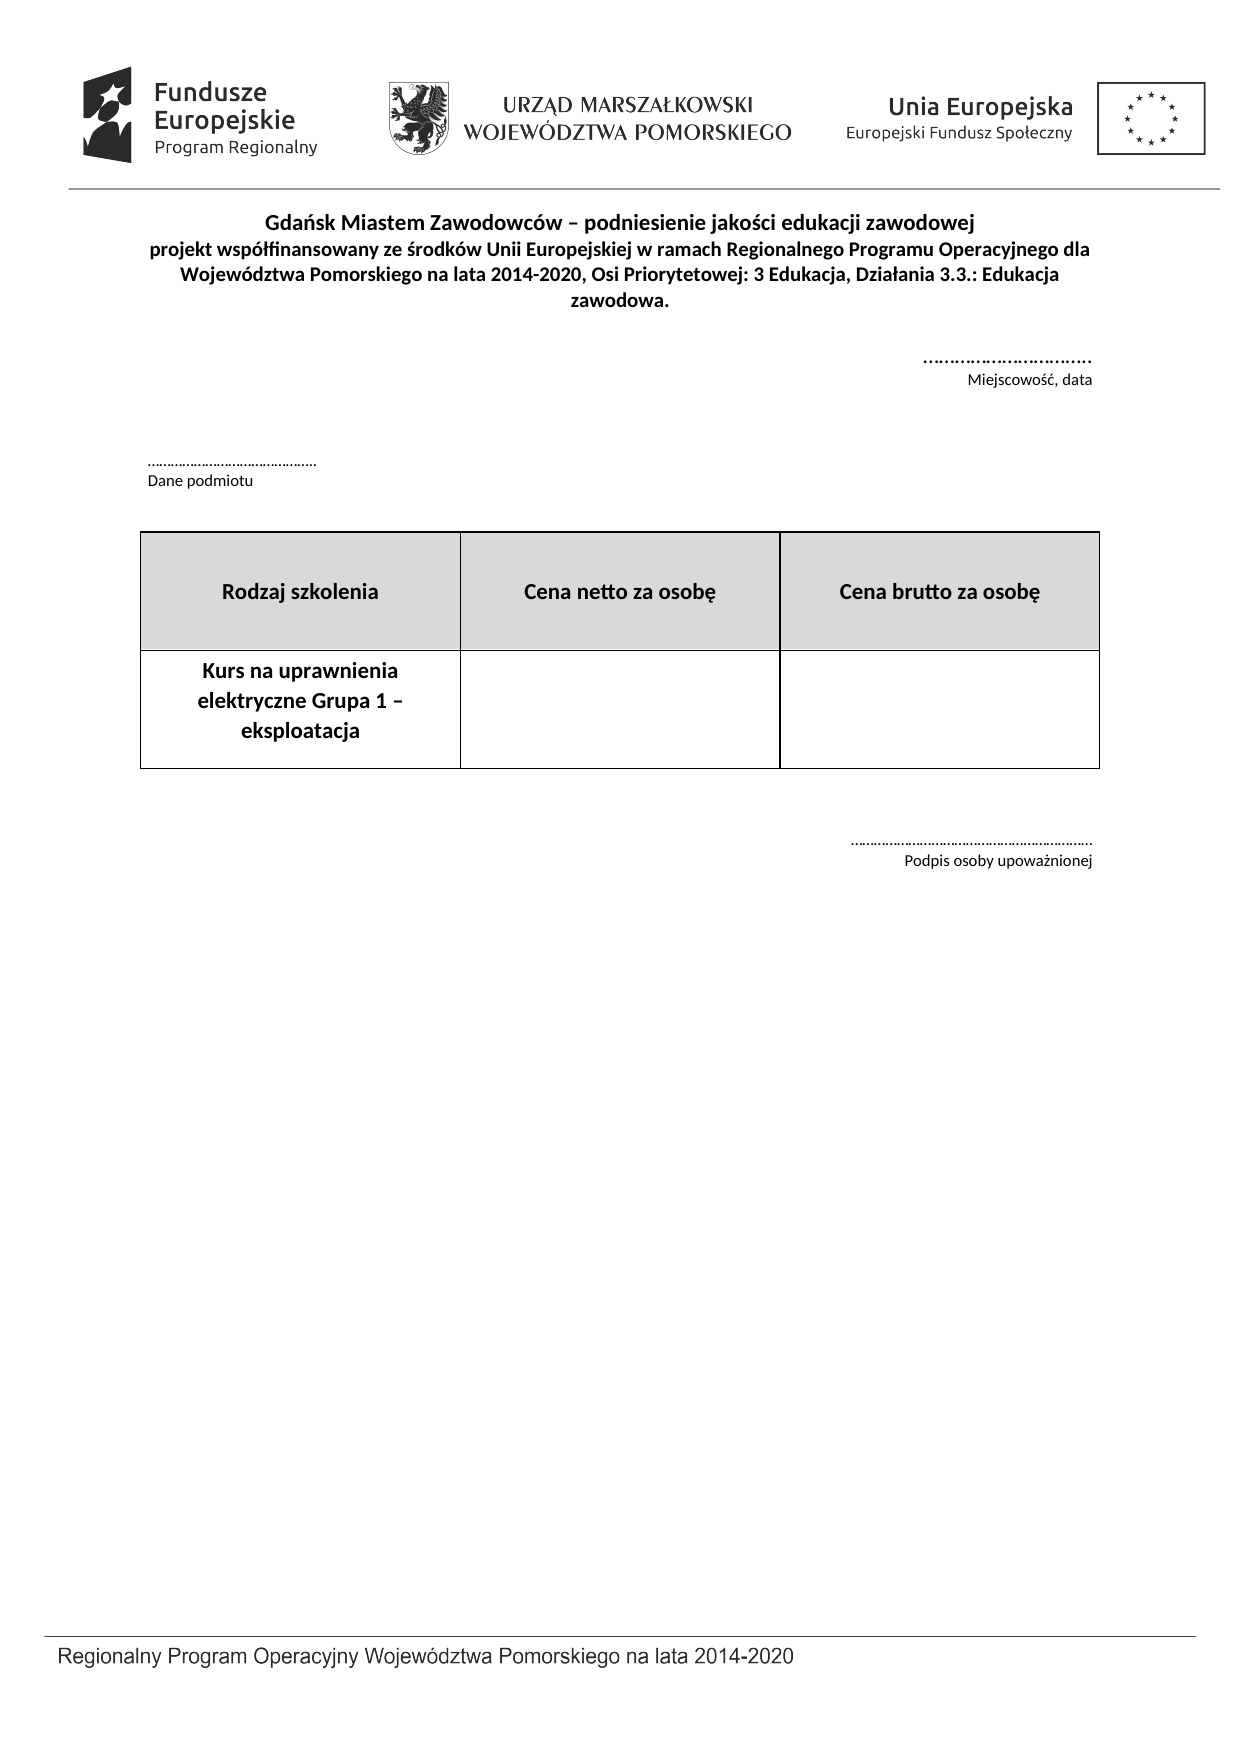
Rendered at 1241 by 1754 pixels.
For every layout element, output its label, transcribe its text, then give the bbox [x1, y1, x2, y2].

text ………………………….. [148, 341, 1092, 369]
text ……………………………………………………… [148, 830, 1092, 850]
table_header Rodzaj szkolenia [141, 533, 460, 649]
text …………………………………….. [148, 450, 1092, 471]
table_header Cena brutto za osobę [781, 533, 1099, 649]
table_cell [781, 651, 1099, 768]
text Podpis osoby upoważnionej [148, 850, 1092, 870]
picture [44, 1636, 1197, 1668]
table_cell Kurs na uprawnienia elektryczne Grupa 1 – eksploatacja [141, 651, 460, 768]
text Miejscowość, data [148, 369, 1092, 389]
text Dane podmiotu [148, 471, 1092, 491]
table_header Cena netto za osobę [461, 533, 779, 649]
table_cell [461, 651, 779, 768]
picture [68, 66, 1220, 190]
